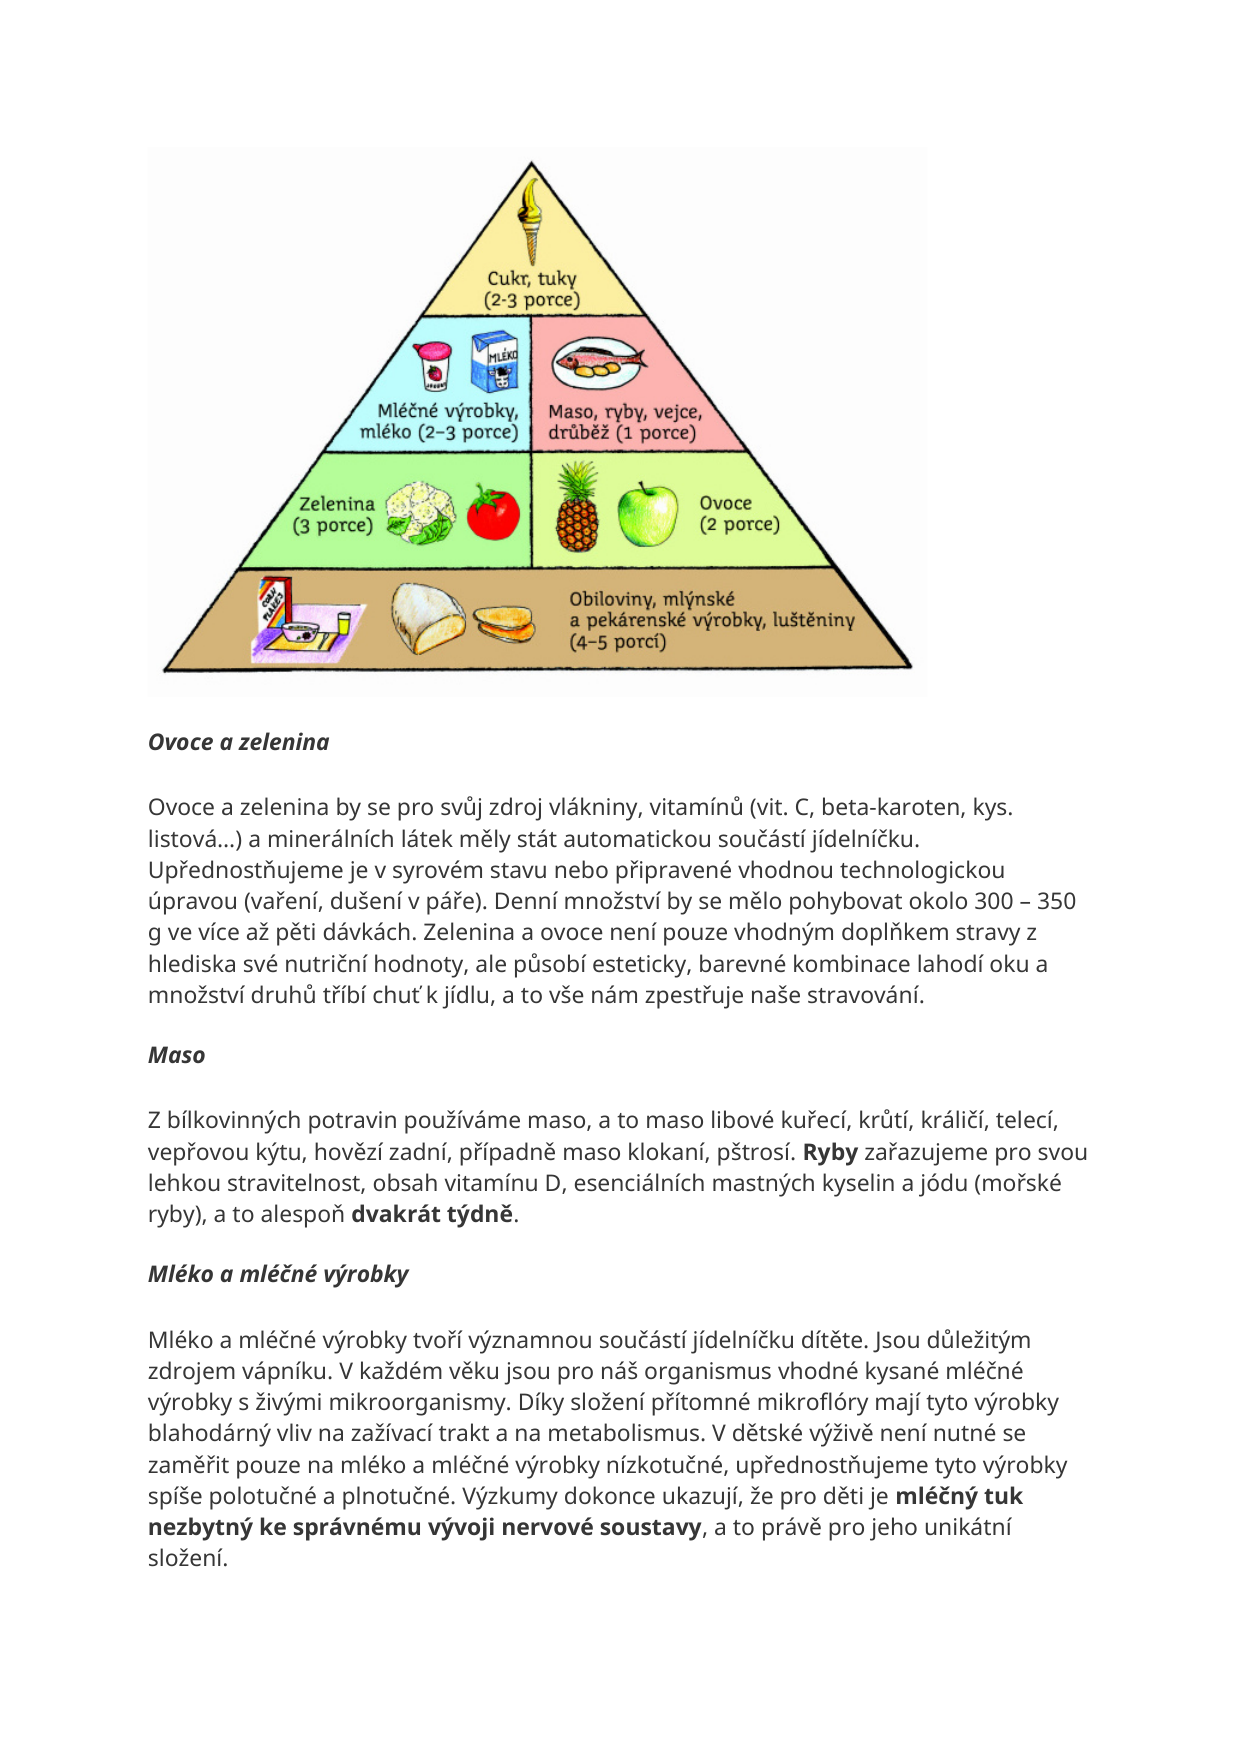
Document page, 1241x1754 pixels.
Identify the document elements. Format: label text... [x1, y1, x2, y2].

subtitle Ovoce a zelenina [148, 726, 1093, 757]
text Mléko a mléčné výrobky tvoří významnou součástí jídelníčku dítěte. Jsou důležitým zdrojem vápníku. V každém věku jsou pro náš organismus vhodné kysané mléčné výrobky s živými mikroorganismy. Díky složení přítomné mikroflóry mají tyto výrobky blahodárný vliv na zažívací trakt a na metabolismus. V dětské výživě není nutné se zaměřit pouze na mléko a mléčné výrobky nízkotučné, upřednostňujeme tyto výrobky spíše polotučné a plnotučné. Výzkumy dokonce ukazují, že pro děti je mléčný tuk nezbytný ke správnému vývoji nervové soustavy, a to právě pro jeho unikátní složení. [148, 1323, 1093, 1573]
text Z bílkovinných potravin používáme maso, a to maso libové kuřecí, krůtí, králičí, telecí, vepřovou kýtu, hovězí zadní, případně maso klokaní, pštrosí. Ryby zařazujeme pro svou lehkou stravitelnost, obsah vitamínu D, esenciálních mastných kyselin a jódu (mořské ryby), a to alespoň dvakrát týdně. [148, 1104, 1093, 1229]
subtitle Mléko a mléčné výrobky [148, 1258, 1093, 1290]
text Ovoce a zelenina by se pro svůj zdroj vlákniny, vitamínů (vit. C, beta-karoten, kys. listová…) a minerálních látek měly stát automatickou součástí jídelníčku. Upřednostňujeme je v syrovém stavu nebo připravené vhodnou technologickou úpravou (vaření, dušení v páře). Denní množství by se mělo pohybovat okolo 300 – 350 g ve více až pěti dávkách. Zelenina a ovoce není pouze vhodným doplňkem stravy z hlediska své nutriční hodnoty, ale působí esteticky, barevné kombinace lahodí oku a množství druhů tříbí chuť k jídlu, a to vše nám zpestřuje naše stravování. [148, 791, 1093, 1010]
subtitle Maso [148, 1039, 1093, 1070]
picture [147, 147, 928, 697]
